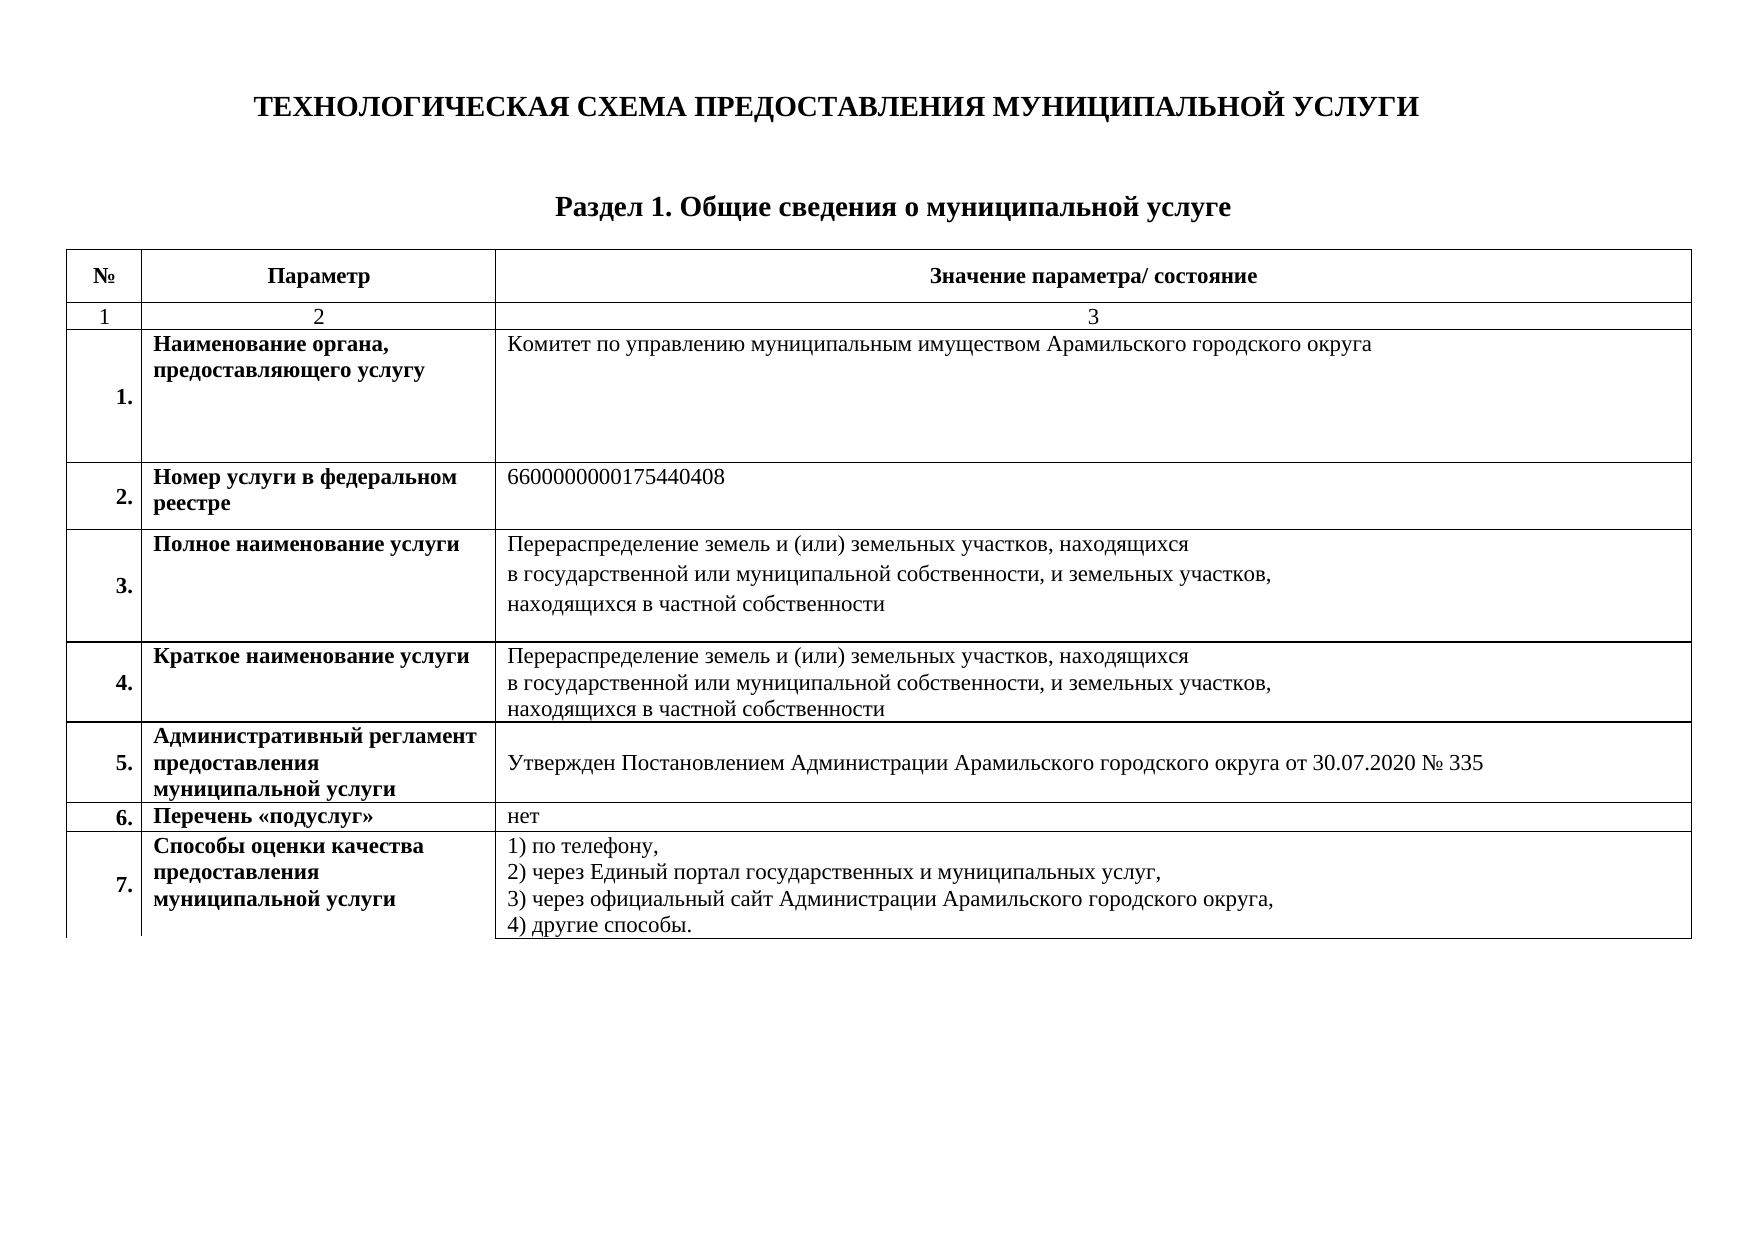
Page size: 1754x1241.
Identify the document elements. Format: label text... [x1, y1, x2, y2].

table_cell Утвержден Постановлением Администрации Арамильского городского округа от 30.07.2020 № 335 [496, 723, 1691, 802]
table_header № [67, 250, 141, 302]
table_cell Полное наименование услуги [142, 530, 495, 641]
table_cell 6600000000175440408 [496, 463, 1691, 529]
table_cell Номер услуги в федеральном реестре [142, 463, 495, 529]
text ТЕХНОЛОГИЧЕСКАЯ СХЕМА ПРЕДОСТАВЛЕНИЯ МУНИЦИПАЛЬНОЙ УСЛУГИ [37, 89, 1636, 122]
table_cell [67, 643, 141, 721]
table_cell 2 [142, 303, 495, 329]
table_cell Наименование органа, предоставляющего услугу [142, 330, 495, 462]
table_cell 1) по телефону, 2) через Единый портал государственных и муниципальных услуг, 3) через официальный сайт Администрации Арамильского городского округа, 4) другие способы. [496, 832, 1691, 937]
table_cell Перераспределение земель и (или) земельных участков, находящихся в государственной или муниципальной собственности, и земельных участков, находящихся в частной собственности [496, 643, 1691, 721]
table_cell 1 [67, 303, 141, 329]
table_cell Комитет по управлению муниципальным имуществом Арамильского городского округа [496, 330, 1691, 462]
table_cell Административный регламент предоставления муниципальной услуги [142, 723, 495, 802]
table_cell нет [496, 803, 1691, 831]
table_header Значение параметра/ состояние [496, 250, 1691, 302]
table_cell [67, 803, 141, 831]
table_cell [67, 530, 141, 641]
text Раздел 1. Общие сведения о муниципальной услуге [37, 189, 1636, 223]
table_cell Перечень «подуслуг» [142, 803, 495, 831]
table_cell [67, 463, 141, 529]
table_cell Способы оценки качества предоставления муниципальной услуги [142, 832, 495, 937]
table_cell Краткое наименование услуги [142, 643, 495, 721]
table_cell [67, 832, 142, 937]
table_header Параметр [142, 250, 495, 302]
table_cell 3 [496, 303, 1691, 329]
table_cell [67, 723, 141, 802]
table_cell [67, 330, 141, 462]
table_cell Перераспределение земель и (или) земельных участков, находящихся в государственной или муниципальной собственности, и земельных участков, находящихся в частной собственности [496, 530, 1691, 641]
